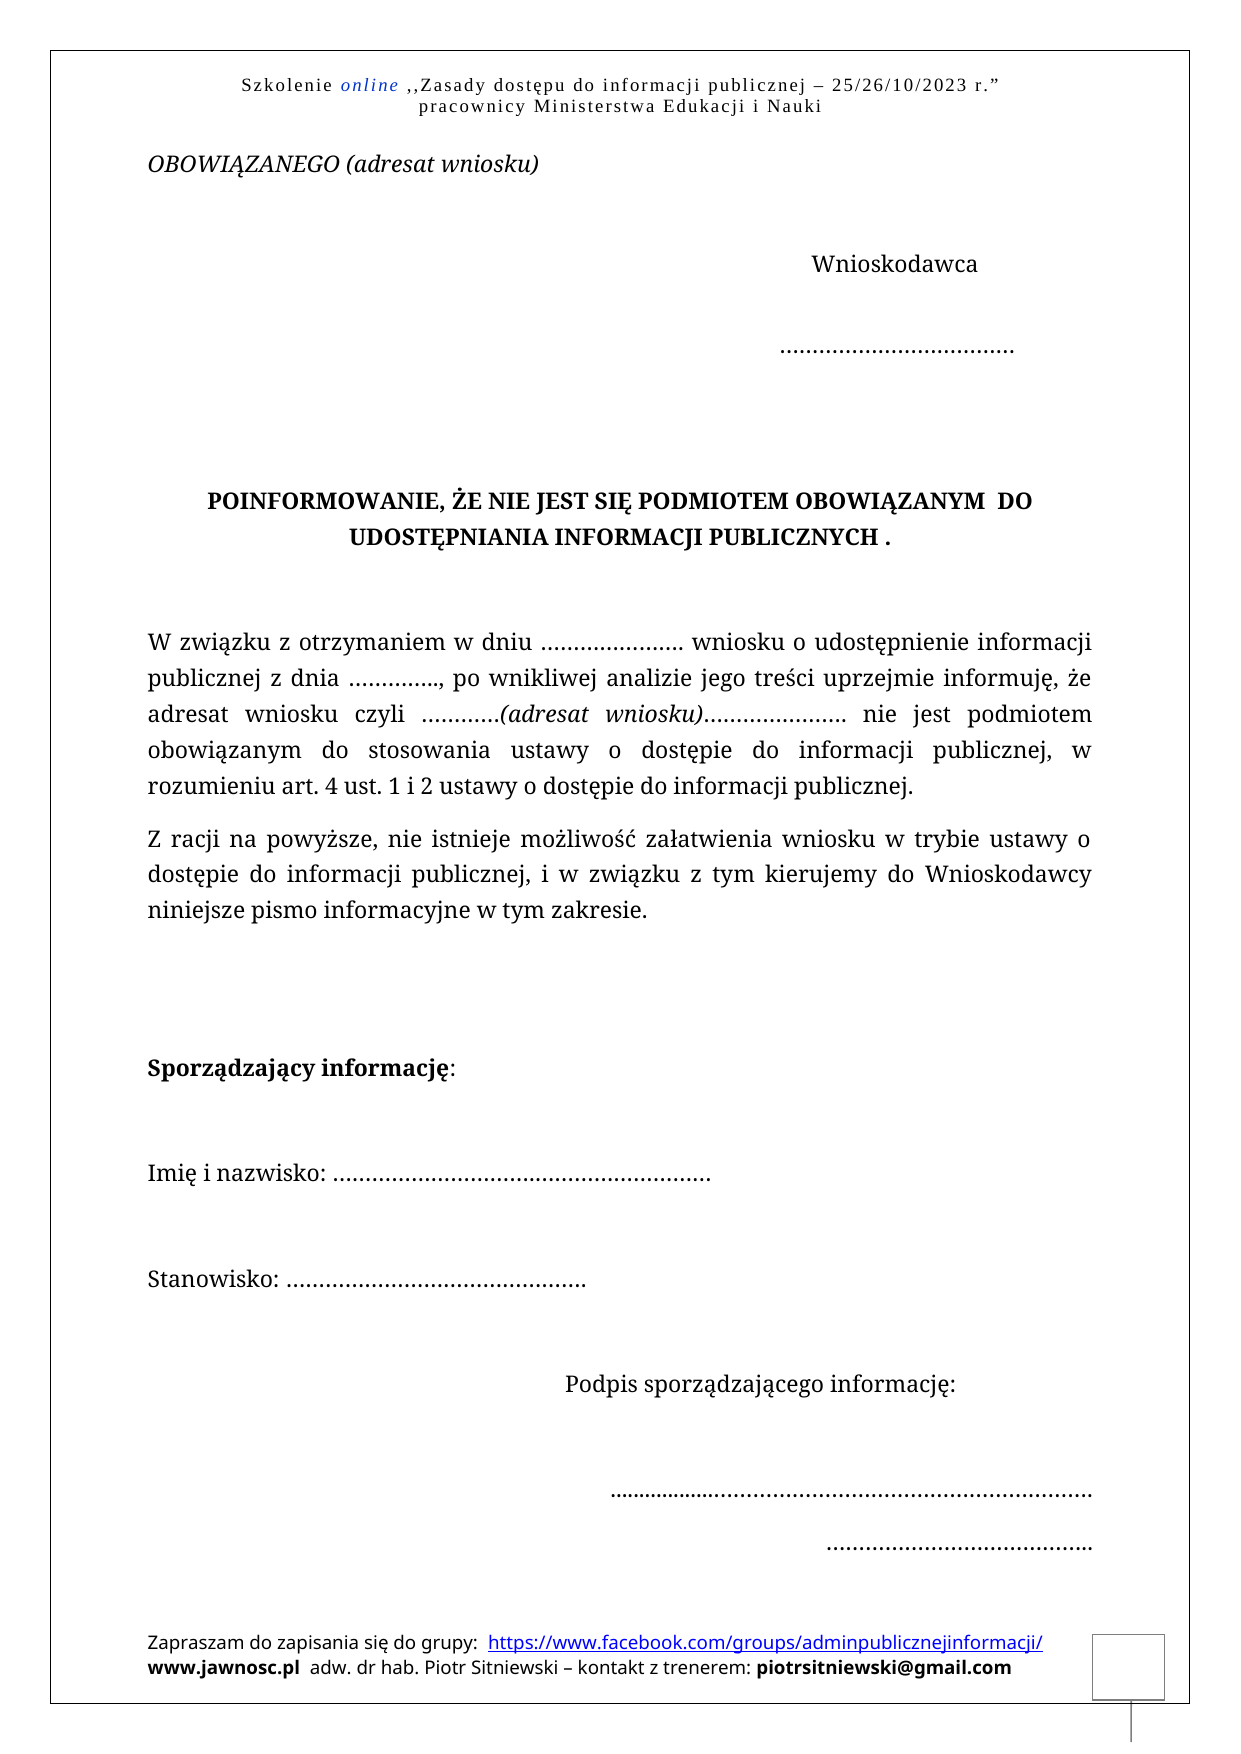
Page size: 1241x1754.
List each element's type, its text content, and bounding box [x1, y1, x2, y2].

text ..................…………………………………………………. [295, 1473, 1093, 1504]
text Stanowisko: ………………………………………. [147, 1263, 1093, 1294]
text Z racji na powyższe, nie istnieje możliwość załatwienia wniosku w trybie ustawy o dostępie do informacji publicznej, i w związku z tym kierujemy do Wnioskodawcy niniejsze pismo informacyjne w tym zakresie. [147, 822, 1093, 926]
text Imię i nazwisko: ………………………….……………………… [147, 1157, 1093, 1189]
text POINFORMOWANIE, ŻE NIE JEST SIĘ PODMIOTEM OBOWIĄZANYM DO UDOSTĘPNIANIA INFORMACJI PUBLICZNYCH . [147, 485, 1093, 552]
text OBOWIĄZANEGO (adresat wniosku) [147, 148, 1093, 179]
text ………………………………….. [147, 1526, 1093, 1557]
text Podpis sporządzającego informację: [295, 1368, 1093, 1399]
text Wnioskodawca [147, 248, 1093, 280]
text W związku z otrzymaniem w dniu …………………. wniosku o udostępnienie informacji publicznej z dnia ………….., po wnikliwej analizie jego treści uprzejmie informuję, że adresat wniosku czyli …………(adresat wniosku)…………………. nie jest podmiotem obowiązanym do stosowania ustawy o dostępie do informacji publicznej, w rozumieniu art. 4 ust. 1 i 2 ustawy o dostępie do informacji publicznej. [147, 626, 1093, 801]
text ……………………………… [147, 299, 1093, 361]
text Sporządzający informację: [147, 1052, 1093, 1083]
